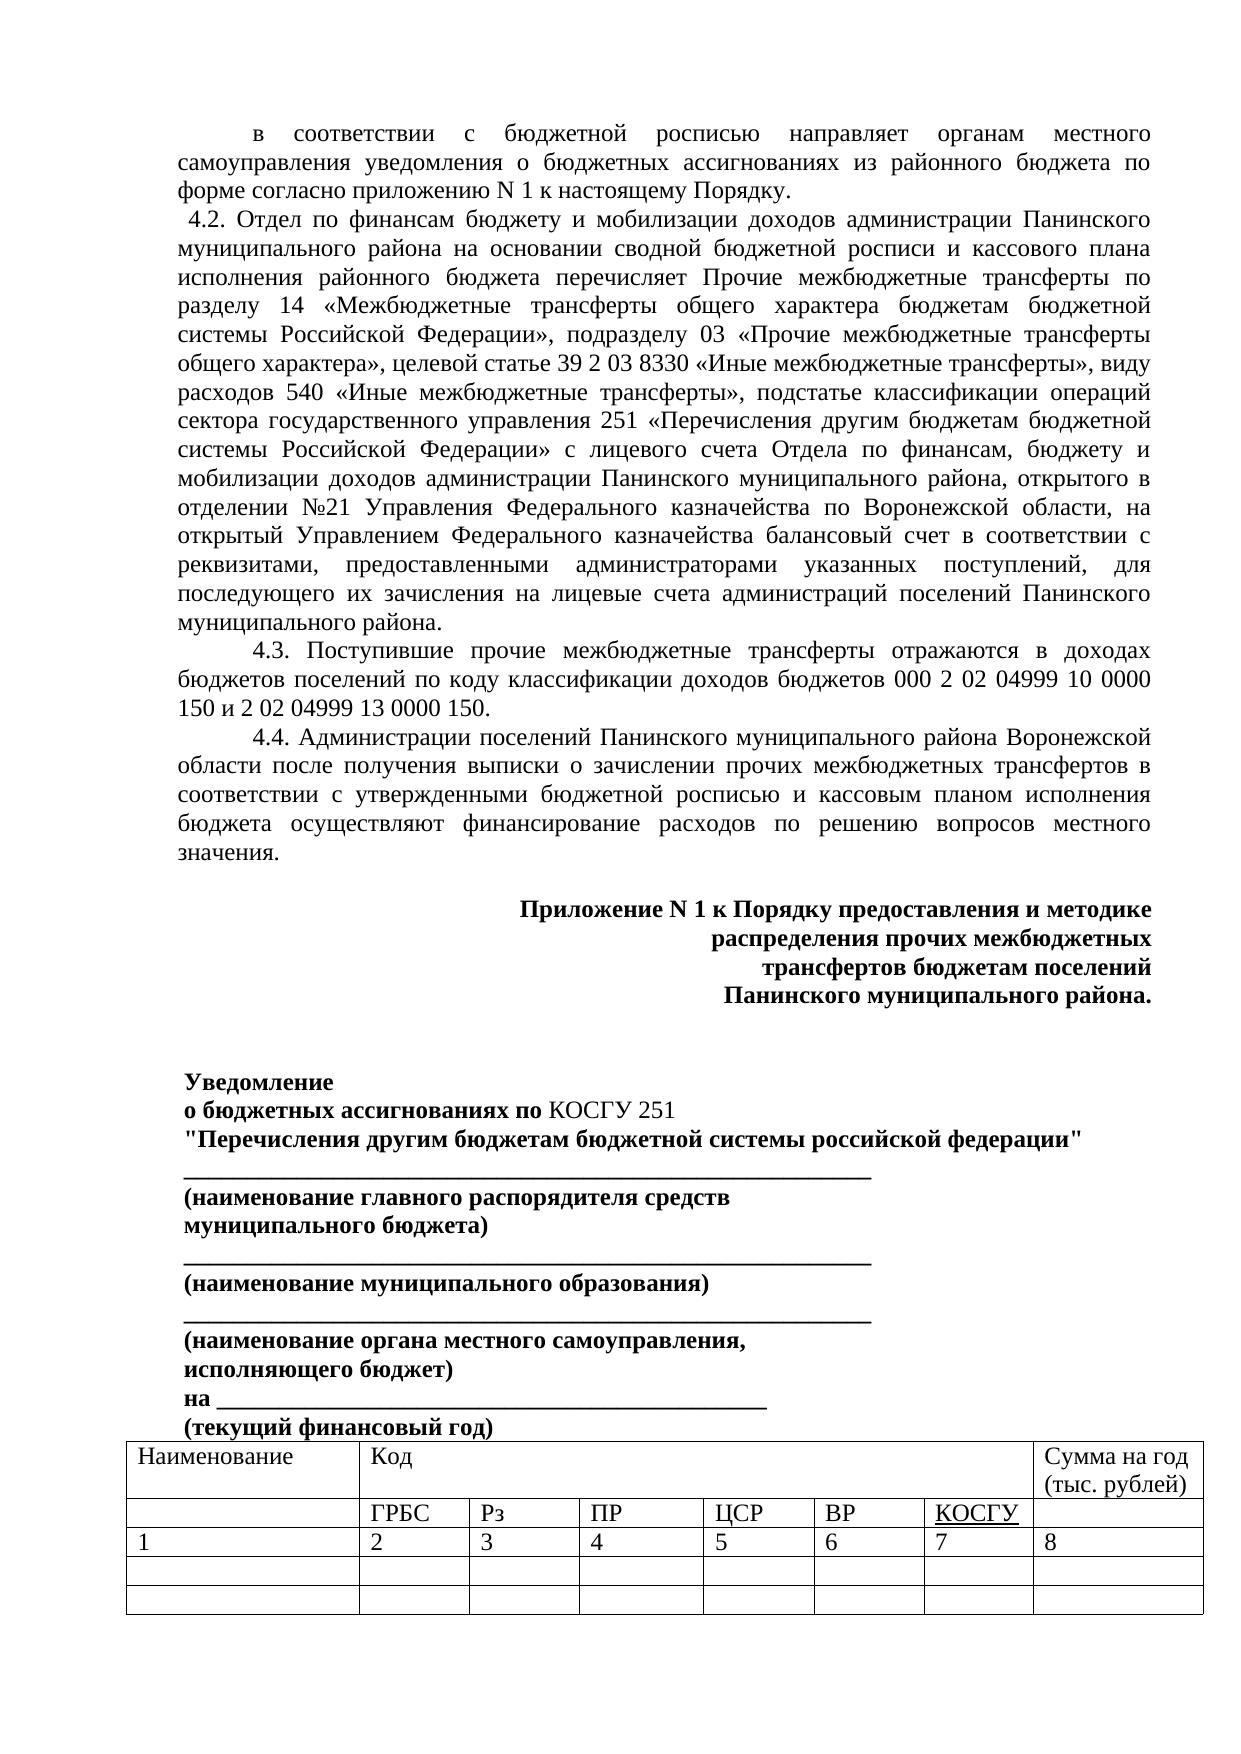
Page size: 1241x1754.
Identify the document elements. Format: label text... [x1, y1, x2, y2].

text _______________________________________________________ [177, 1297, 1152, 1326]
table_cell ЦСР [704, 1499, 814, 1527]
table_cell [1034, 1586, 1203, 1614]
table_cell 5 [704, 1528, 814, 1556]
text 4.2. Отдел по финансам бюджету и мобилизации доходов администрации Панинского муниципального района на основании сводной бюджетной росписи и кассового плана исполнения районного бюджета перечисляет Прочие межбюджетные трансферты по разделу 14 «Межбюджетные трансферты общего характера бюджетам бюджетной системы Российской Федерации», подразделу 03 «Прочие межбюджетные трансферты общего характера», целевой статье 39 2 03 8330 «Иные межбюджетные трансферты», виду расходов 540 «Иные межбюджетные трансферты», подстатье классификации операций сектора государственного управления 251 «Перечисления другим бюджетам бюджетной системы Российской Федерации» с лицевого счета Отдела по финансам, бюджету и мобилизации доходов администрации Панинского муниципального района, открытого в отделении №21 Управления Федерального казначейства по Воронежской области, на открытый Управлением Федерального казначейства балансовый счет в соответствии с реквизитами, предоставленными администраторами указанных поступлений, для последующего их зачисления на лицевые счета администраций поселений Панинского муниципального района. [177, 204, 1152, 636]
table_cell [127, 1557, 359, 1585]
table_cell [815, 1586, 924, 1614]
text Приложение N 1 к Порядку предоставления и методике [177, 894, 1152, 923]
text о бюджетных ассигнованиях по КОСГУ 251 [177, 1096, 1152, 1124]
text в соответствии с бюджетной росписью направляет органам местного самоуправления уведомления о бюджетных ассигнованиях из районного бюджета по форме согласно приложению N 1 к настоящему Порядку. [177, 118, 1152, 204]
table_cell [360, 1557, 469, 1585]
table_cell [360, 1586, 469, 1614]
table_cell [127, 1586, 359, 1614]
text (наименование органа местного самоуправления, [177, 1326, 1152, 1354]
table_cell 8 [1034, 1528, 1203, 1556]
table_cell 2 [360, 1528, 469, 1556]
text исполняющего бюджет) [177, 1354, 1152, 1383]
table_cell 4 [580, 1528, 703, 1556]
table_cell [925, 1586, 1033, 1614]
table_cell 1 [127, 1528, 359, 1556]
text Уведомление [177, 1067, 1152, 1096]
table_cell [1034, 1499, 1203, 1527]
table_cell [1034, 1557, 1203, 1585]
table_cell [580, 1557, 703, 1585]
table_cell [470, 1557, 579, 1585]
text Панинского муниципального района. [177, 981, 1152, 1009]
text (наименование муниципального образования) [177, 1268, 1152, 1297]
table_cell [925, 1557, 1033, 1585]
table_cell ПР [580, 1499, 703, 1527]
table_cell ВР [815, 1499, 924, 1527]
text _______________________________________________________ [177, 1239, 1152, 1268]
table_cell КОСГУ [925, 1499, 1033, 1527]
table_cell [580, 1586, 703, 1614]
text трансфертов бюджетам поселений [177, 952, 1152, 981]
text (наименование главного распорядителя средств [177, 1182, 1152, 1211]
table_cell 3 [470, 1528, 579, 1556]
text распределения прочих межбюджетных [177, 923, 1152, 952]
text муниципального бюджета) [177, 1211, 1152, 1239]
text на ____________________________________________ [177, 1383, 1152, 1412]
table_header Наименование [127, 1442, 359, 1498]
table_header Код [360, 1442, 1033, 1498]
text 4.4. Администрации поселений Панинского муниципального района Воронежской области после получения выписки о зачислении прочих межбюджетных трансфертов в соответствии с утвержденными бюджетной росписью и кассовым планом исполнения бюджета осуществляют финансирование расходов по решению вопросов местного значения. [177, 722, 1152, 866]
text _______________________________________________________ [177, 1153, 1152, 1182]
table_cell [815, 1557, 924, 1585]
table_cell [704, 1586, 814, 1614]
table_cell [127, 1499, 359, 1527]
table_cell ГРБС [360, 1499, 469, 1527]
text (текущий финансовый год) [177, 1412, 1152, 1441]
table_cell [704, 1557, 814, 1585]
table_cell [470, 1586, 579, 1614]
table_header Сумма на год (тыс. рублей) [1034, 1442, 1203, 1498]
table_cell 6 [815, 1528, 924, 1556]
text "Перечисления другим бюджетам бюджетной системы российской федерации" [177, 1124, 1152, 1153]
text 4.3. Поступившие прочие межбюджетные трансферты отражаются в доходах бюджетов поселений по коду классификации доходов бюджетов 000 2 02 04999 10 0000 150 и 2 02 04999 13 0000 150. [177, 636, 1152, 722]
table_cell Рз [470, 1499, 579, 1527]
table_cell 7 [925, 1528, 1033, 1556]
